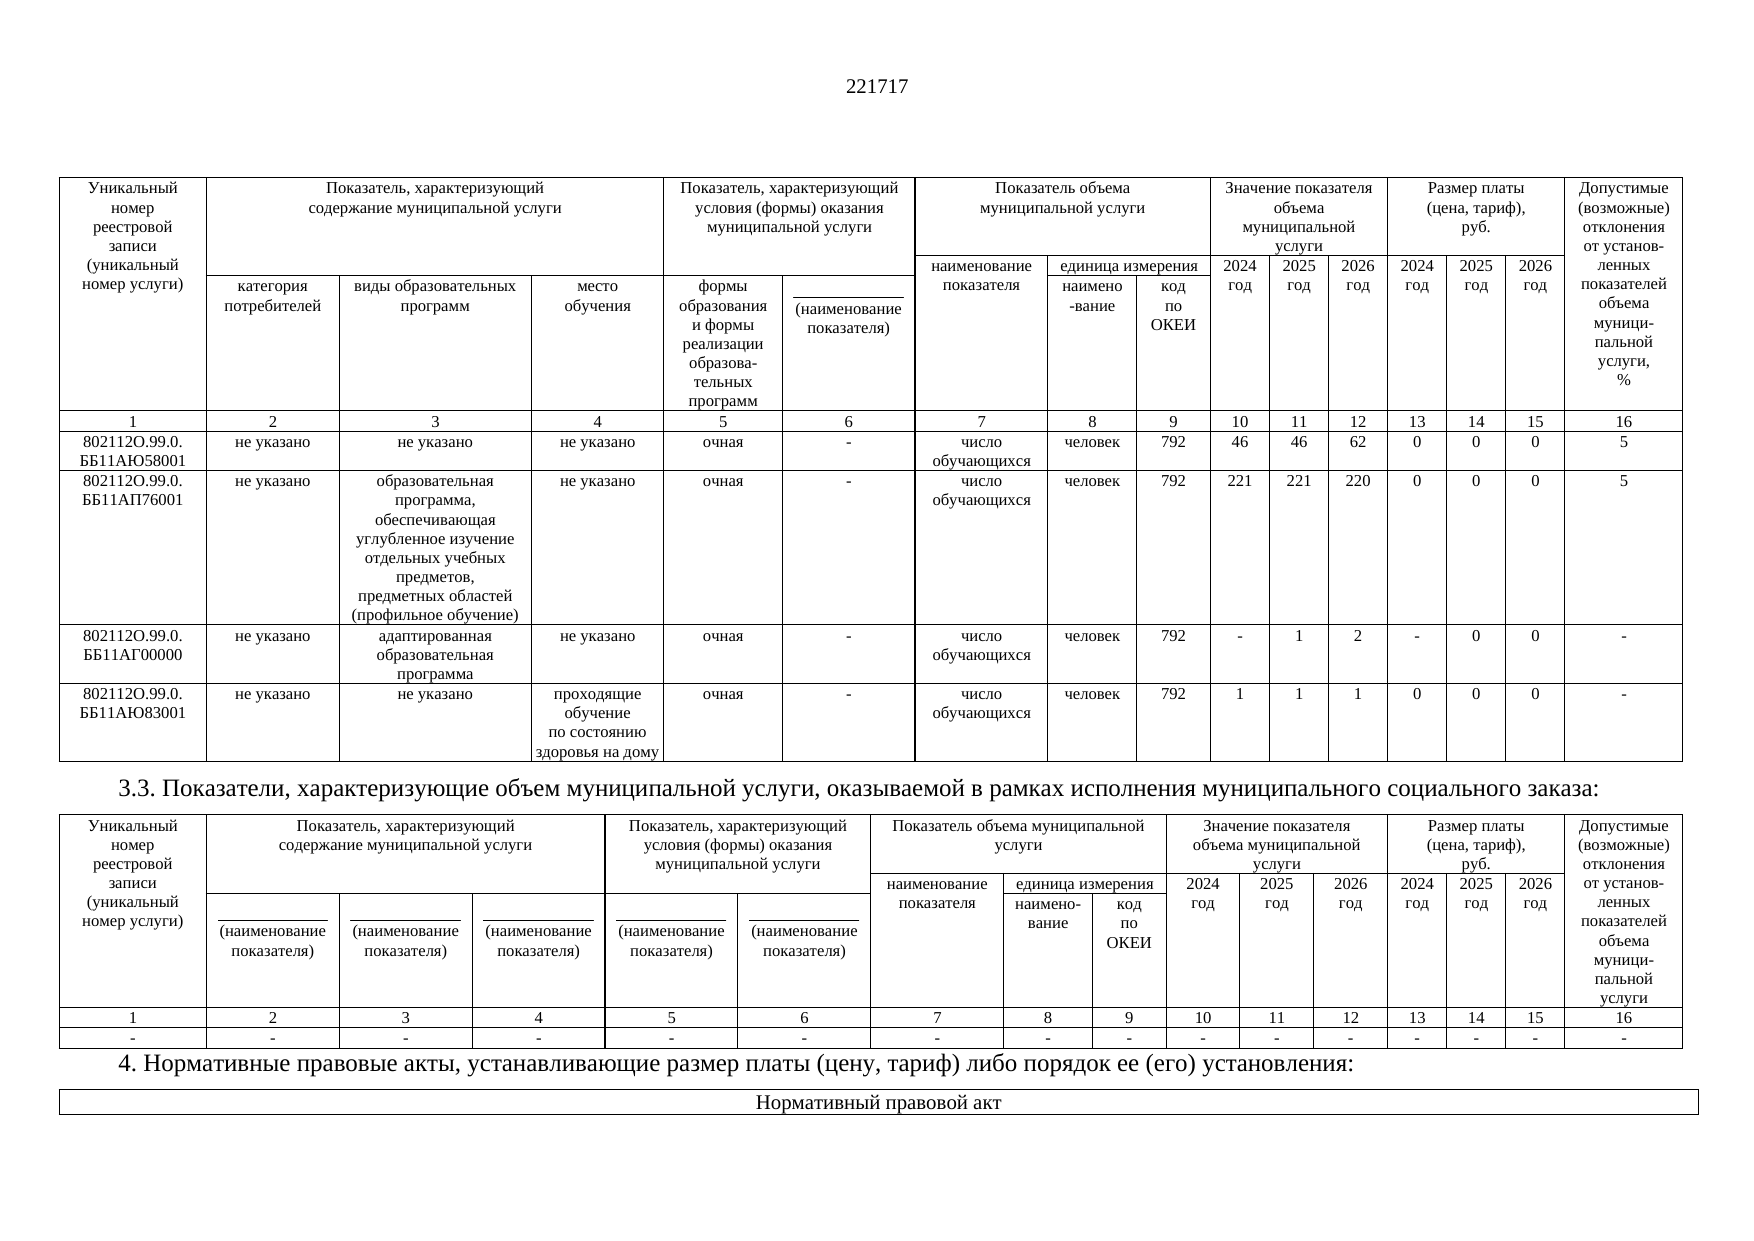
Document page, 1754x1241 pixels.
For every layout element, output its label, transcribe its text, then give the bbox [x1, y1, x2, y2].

table_cell (наименование показателя) [340, 894, 472, 1007]
table_cell 2024 год [1167, 874, 1239, 1007]
table_cell - [473, 1028, 604, 1047]
table_cell - [1240, 1028, 1313, 1047]
table_header Показатель, характеризующий условия (формы) оказания муниципальной услуги [606, 815, 870, 893]
table_cell 1 [60, 1008, 206, 1027]
table_cell очная [664, 432, 782, 470]
table_cell - [1506, 1028, 1564, 1047]
table_cell человек [1048, 471, 1136, 624]
table_cell 11 [1270, 411, 1328, 431]
table_cell 6 [783, 411, 914, 431]
table_cell - [1447, 1028, 1505, 1047]
table_cell 2024 год [1388, 256, 1446, 410]
table_header Нормативный правовой акт [60, 1090, 1698, 1114]
table_cell образовательная программа, обеспечивающая углубленное изучение отдельных учебных предметов, предметных областей (профильное обучение) [340, 471, 531, 624]
table_header Размер платы (цена, тариф), руб. [1388, 178, 1564, 255]
table_cell человек [1048, 432, 1136, 470]
table_header Значение показателя объема муниципальной услуги [1211, 178, 1387, 255]
table_cell наименование показателя [916, 256, 1047, 410]
table_cell - [60, 1028, 206, 1047]
table_cell 221 [1270, 471, 1328, 624]
table_cell - [1565, 625, 1682, 683]
table_cell - [1093, 1028, 1166, 1047]
table_cell число обучающихся [916, 471, 1047, 624]
table_cell 6 [738, 1008, 870, 1027]
table_cell виды образовательных программ [340, 276, 531, 410]
table_cell не указано [532, 471, 663, 624]
table_cell 0 [1506, 625, 1564, 683]
table_cell 0 [1447, 684, 1505, 761]
table_cell 2025 год [1270, 256, 1328, 410]
table_cell 2026 год [1506, 874, 1564, 1007]
table_cell очная [664, 625, 782, 683]
table_cell 0 [1388, 684, 1446, 761]
table_cell 4 [532, 411, 663, 431]
table_header Уникальный номер реестровой записи (уникальный номер услуги) [60, 178, 206, 410]
table_header Допустимые (возможные) отклонения от установ-ленных показателей объема муници-пальной услуги, % [1565, 178, 1682, 410]
table_cell 802112О.99.0. ББ11АГ00000 [60, 625, 206, 683]
table_cell 1 [60, 411, 206, 431]
table_cell 792 [1137, 684, 1210, 761]
table_cell 220 [1329, 471, 1387, 624]
table_cell 16 [1565, 1008, 1682, 1027]
table_cell (наименование показателя) [783, 276, 914, 410]
table_header Показатель, характеризующий содержание муниципальной услуги [207, 815, 604, 893]
table_cell не указано [207, 471, 339, 624]
table_header Допустимые (возможные) отклонения от установ-ленных показателей объема муници-пальной услуги [1565, 815, 1682, 1007]
table_cell 10 [1167, 1008, 1239, 1027]
table_cell 2026 год [1314, 874, 1387, 1007]
table_cell 3 [340, 1008, 472, 1027]
table_cell 46 [1211, 432, 1269, 470]
table_cell 221 [1211, 471, 1269, 624]
table_cell 46 [1270, 432, 1328, 470]
table_cell 3 [340, 411, 531, 431]
table_cell 12 [1314, 1008, 1387, 1027]
table_header Показатель объема муниципальной услуги [916, 178, 1210, 255]
table_cell 792 [1137, 625, 1210, 683]
table_cell единица измерения [1004, 874, 1166, 893]
table_cell - [1388, 1028, 1446, 1047]
table_cell 0 [1506, 432, 1564, 470]
table_header Показатель, характеризующий содержание муниципальной услуги [207, 178, 663, 275]
table_cell 0 [1447, 625, 1505, 683]
table_cell 1 [1211, 684, 1269, 761]
table_cell 5 [606, 1008, 737, 1027]
table_cell - [1565, 684, 1682, 761]
table_cell человек [1048, 625, 1136, 683]
table_cell (наименование показателя) [738, 894, 870, 1007]
table_cell 10 [1211, 411, 1269, 431]
table_cell человек [1048, 684, 1136, 761]
table_cell - [783, 684, 914, 761]
table_cell 2024 год [1388, 874, 1446, 1007]
table_cell 792 [1137, 471, 1210, 624]
table_cell место обучения [532, 276, 663, 410]
table_cell 15 [1506, 411, 1564, 431]
table_cell - [1388, 625, 1446, 683]
table_cell очная [664, 684, 782, 761]
table_cell 0 [1447, 471, 1505, 624]
table_cell - [1565, 1028, 1682, 1047]
table_cell (наименование показателя) [473, 894, 604, 1007]
table_cell - [783, 625, 914, 683]
table_cell не указано [532, 432, 663, 470]
table_cell 802112О.99.0. ББ11АЮ58001 [60, 432, 206, 470]
table_cell 62 [1329, 432, 1387, 470]
table_cell 2026 год [1506, 256, 1564, 410]
table_cell 2025 год [1240, 874, 1313, 1007]
table_cell число обучающихся [916, 684, 1047, 761]
table_cell 7 [871, 1008, 1003, 1027]
text 3.3. Показатели, характеризующие объем муниципальной услуги, оказываемой в рамках исполнения муниципального социального заказа: [59, 773, 1695, 802]
table_cell 0 [1388, 471, 1446, 624]
table_cell 5 [1565, 432, 1682, 470]
table_cell 1 [1329, 684, 1387, 761]
table_cell проходящие обучение по состоянию здоровья на дому [532, 684, 663, 761]
text 4. Нормативные правовые акты, устанавливающие размер платы (цену, тариф) либо порядок ее (его) установления: [118, 1048, 1695, 1077]
table_cell - [871, 1028, 1003, 1047]
table_cell - [738, 1028, 870, 1047]
table_cell - [1167, 1028, 1239, 1047]
table_header Размер платы (цена, тариф), руб. [1388, 815, 1564, 873]
table_cell 2024 год [1211, 256, 1269, 410]
table_cell категория потребителей [207, 276, 339, 410]
table_cell не указано [207, 432, 339, 470]
table_cell 7 [916, 411, 1047, 431]
table_cell очная [664, 471, 782, 624]
table_cell 792 [1137, 432, 1210, 470]
table_header Уникальный номер реестровой записи (уникальный номер услуги) [60, 815, 206, 1007]
table_cell код по ОКЕИ [1093, 894, 1166, 1007]
table_cell 8 [1048, 411, 1136, 431]
table_cell формы образования и формы реализации образова-тельных программ [664, 276, 782, 410]
table_cell 9 [1137, 411, 1210, 431]
table_header Показатель объема муниципальной услуги [871, 815, 1166, 873]
table_cell - [606, 1028, 737, 1047]
table_cell - [1314, 1028, 1387, 1047]
table_cell 2 [207, 411, 339, 431]
table_cell не указано [340, 684, 531, 761]
table_cell 802112О.99.0. ББ11АЮ83001 [60, 684, 206, 761]
table_cell наимено-вание [1004, 894, 1092, 1007]
table_cell 1 [1270, 684, 1328, 761]
table_cell 5 [1565, 471, 1682, 624]
table_cell - [1004, 1028, 1092, 1047]
table_cell 2026 год [1329, 256, 1387, 410]
table_cell 14 [1447, 1008, 1505, 1027]
table_cell не указано [207, 684, 339, 761]
table_cell 12 [1329, 411, 1387, 431]
table_cell (наименование показателя) [606, 894, 737, 1007]
table_cell 1 [1270, 625, 1328, 683]
table_cell 0 [1447, 432, 1505, 470]
table_cell 802112О.99.0. ББ11АП76001 [60, 471, 206, 624]
table_cell 15 [1506, 1008, 1564, 1027]
table_cell - [783, 471, 914, 624]
table_cell наименование показателя [871, 874, 1003, 1007]
table_cell 2025 год [1447, 256, 1505, 410]
table_cell единица измерения [1048, 256, 1210, 275]
table_cell 0 [1506, 471, 1564, 624]
table_cell 9 [1093, 1008, 1166, 1027]
table_cell 0 [1506, 684, 1564, 761]
table_cell код по ОКЕИ [1137, 276, 1210, 410]
table_cell число обучающихся [916, 625, 1047, 683]
table_cell 8 [1004, 1008, 1092, 1027]
table_cell 13 [1388, 411, 1446, 431]
table_cell 13 [1388, 1008, 1446, 1027]
table_cell 0 [1388, 432, 1446, 470]
table_cell - [340, 1028, 472, 1047]
table_cell 4 [473, 1008, 604, 1027]
table_cell наимено-вание [1048, 276, 1136, 410]
table_cell число обучающихся [916, 432, 1047, 470]
table_cell не указано [340, 432, 531, 470]
table_cell 2 [1329, 625, 1387, 683]
table_cell (наименование показателя) [207, 894, 339, 1007]
table_cell 11 [1240, 1008, 1313, 1027]
table_cell адаптированная образовательная программа [340, 625, 531, 683]
table_cell - [1211, 625, 1269, 683]
table_header Показатель, характеризующий условия (формы) оказания муниципальной услуги [664, 178, 914, 275]
table_cell 5 [664, 411, 782, 431]
table_cell - [207, 1028, 339, 1047]
table_cell не указано [207, 625, 339, 683]
table_cell 16 [1565, 411, 1682, 431]
table_cell - [783, 432, 914, 470]
table_header Значение показателя объема муниципальной услуги [1167, 815, 1387, 873]
table_cell 2025 год [1447, 874, 1505, 1007]
table_cell не указано [532, 625, 663, 683]
table_cell 2 [207, 1008, 339, 1027]
table_cell 14 [1447, 411, 1505, 431]
